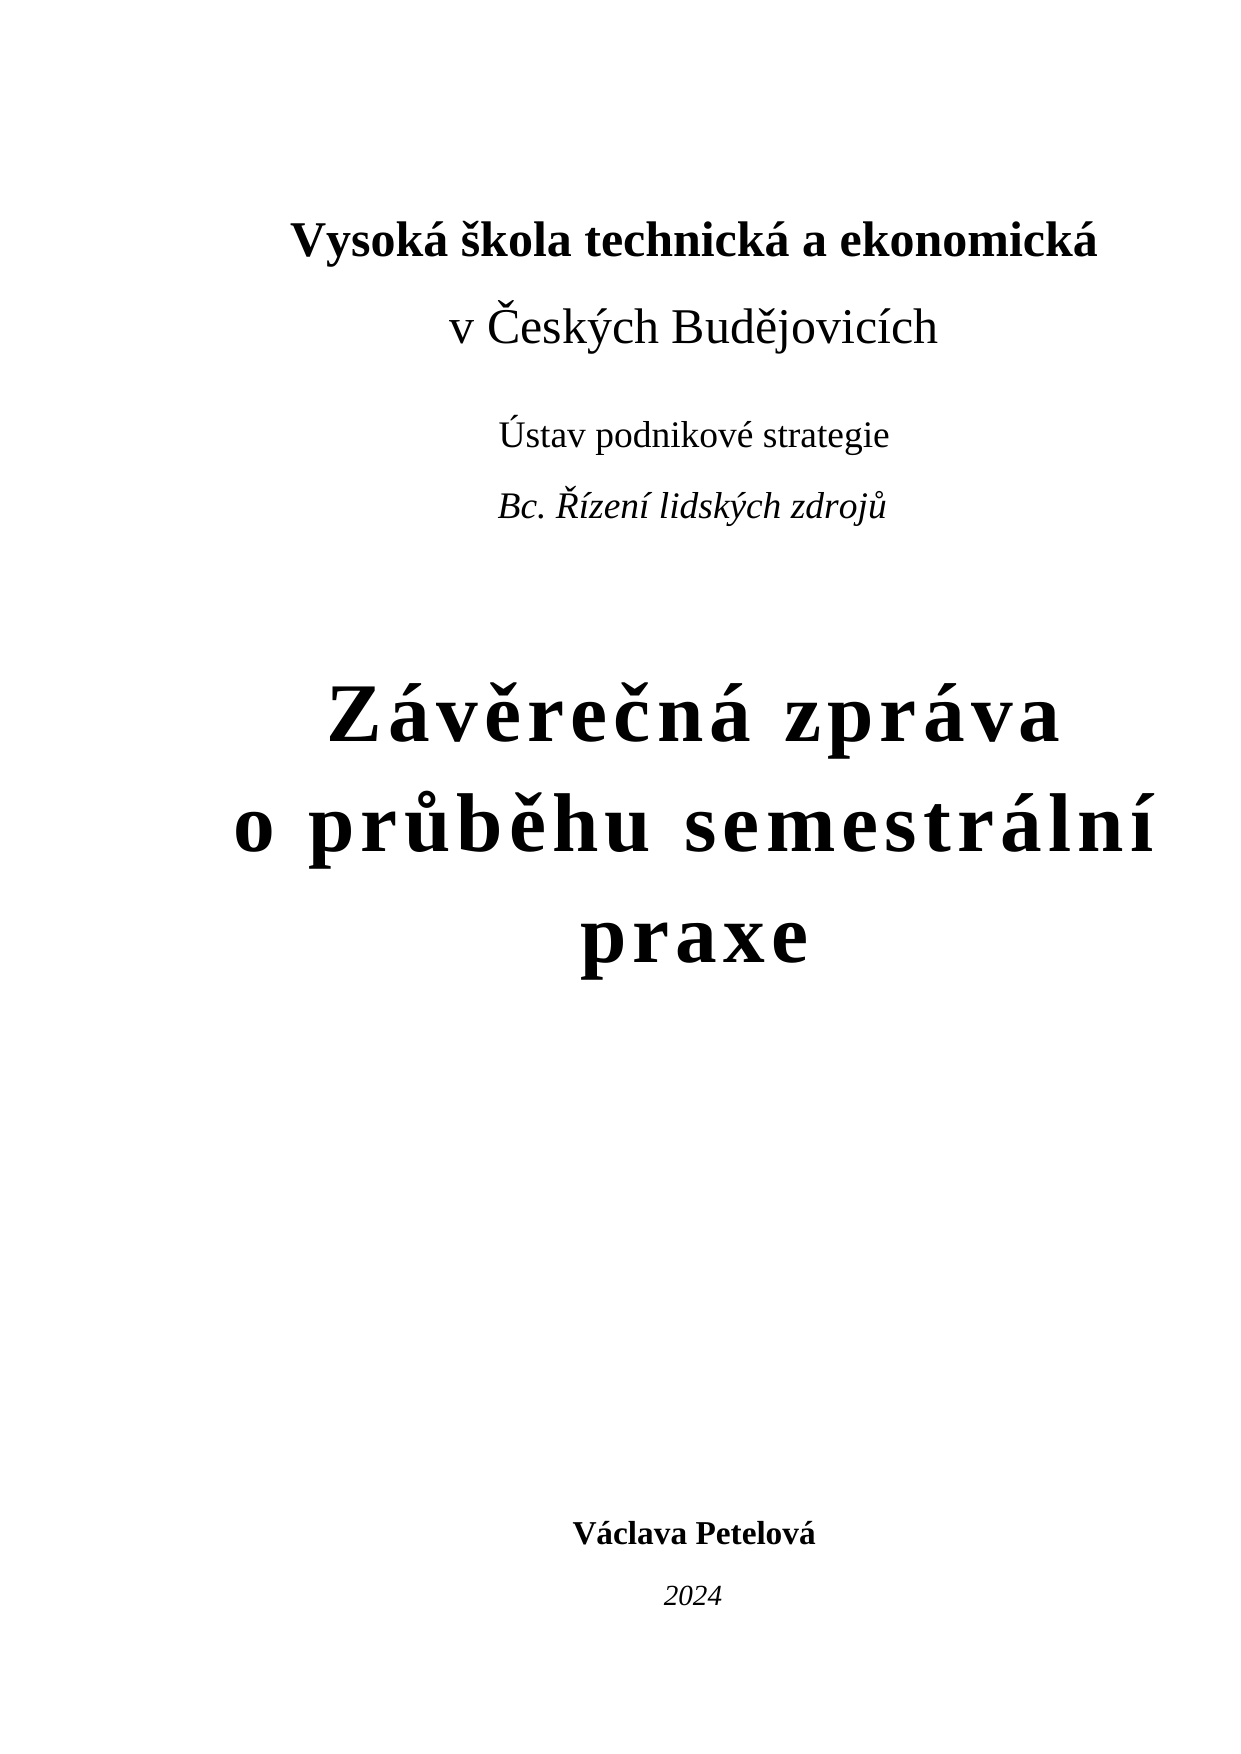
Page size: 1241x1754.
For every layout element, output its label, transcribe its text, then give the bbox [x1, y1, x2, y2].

text v Českých Budějovicích [207, 297, 1181, 354]
text Závěrečná zpráva [207, 664, 1181, 759]
text Vysoká škola technická a ekonomická [207, 210, 1181, 268]
text o průběhu semestrální praxe [207, 774, 1181, 980]
text Bc. Řízení lidských zdrojů [207, 483, 1181, 526]
text 2024 [207, 1578, 1181, 1612]
text Václava Petelová [207, 1513, 1181, 1552]
text Ústav podnikové strategie [207, 413, 1181, 456]
